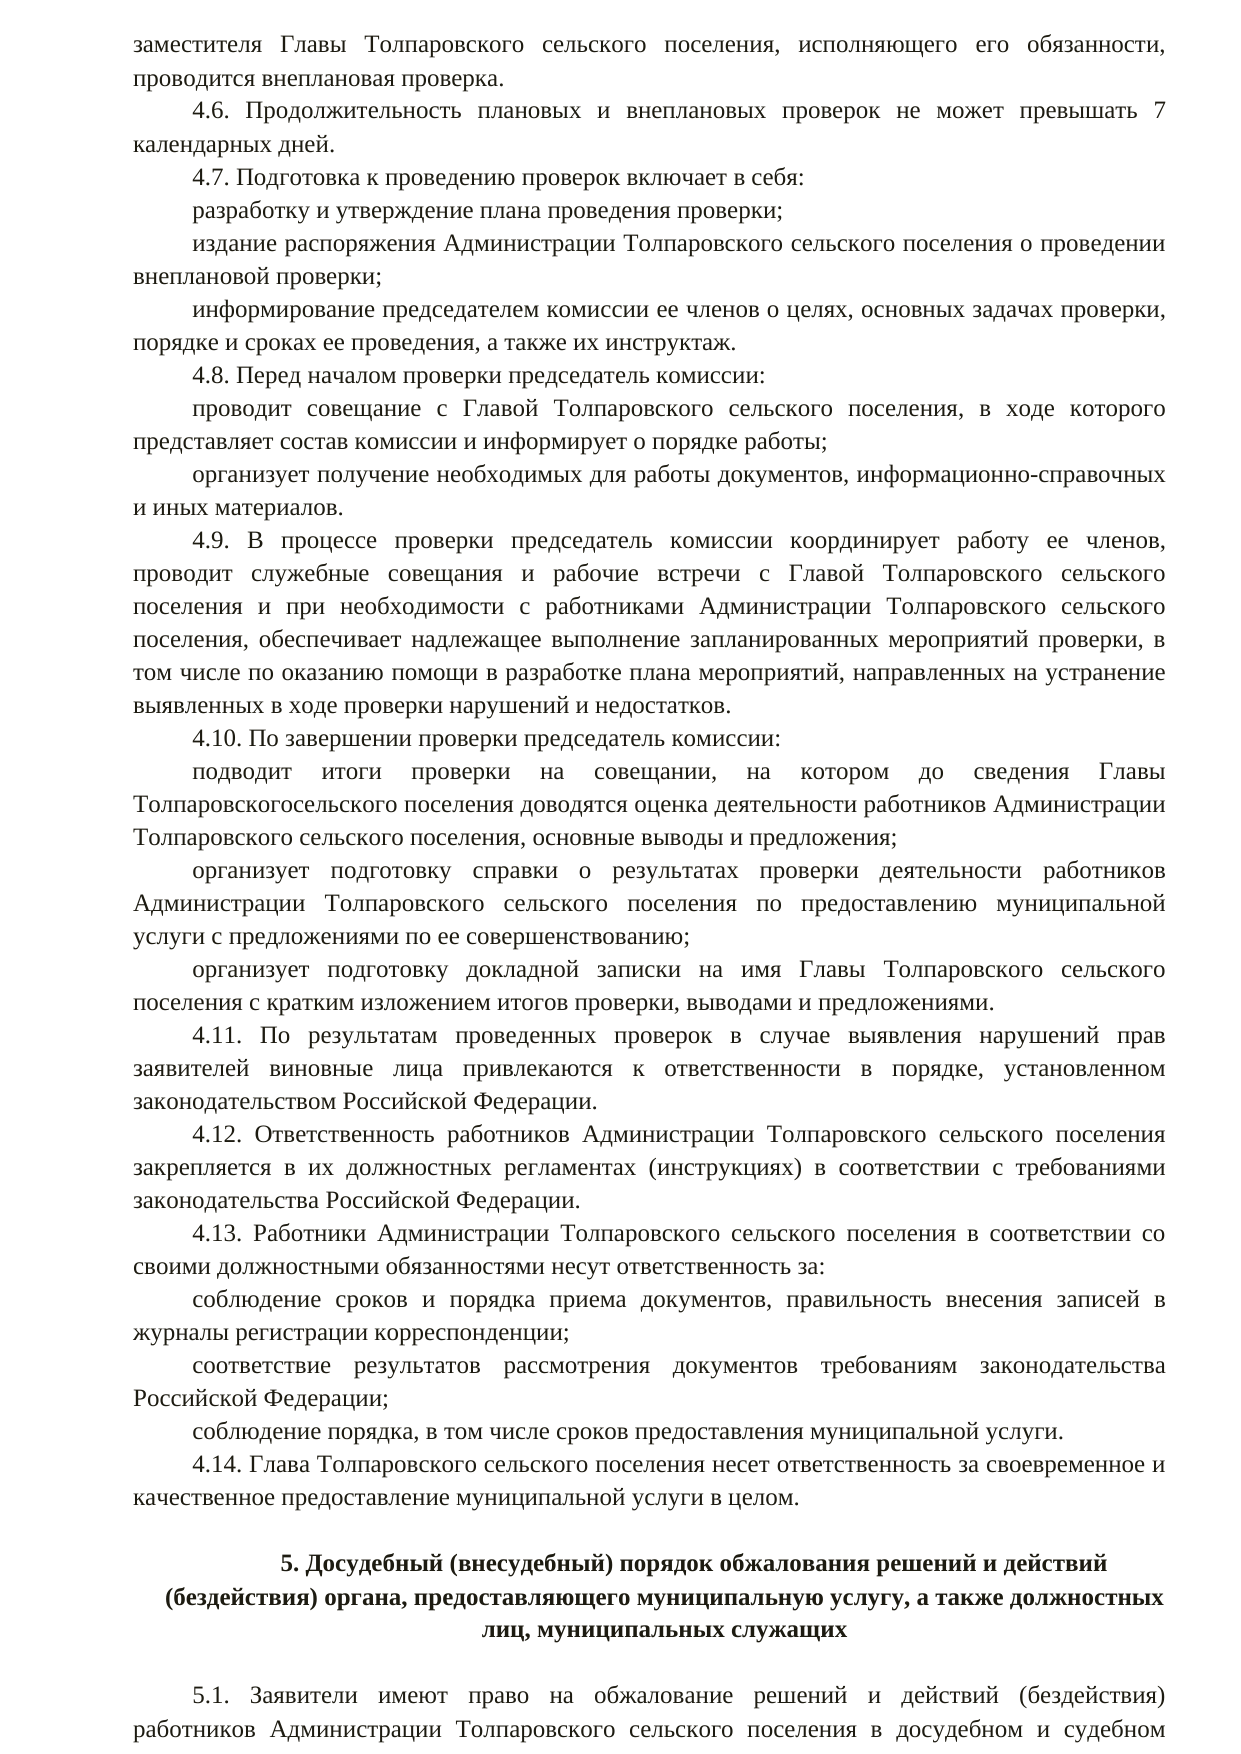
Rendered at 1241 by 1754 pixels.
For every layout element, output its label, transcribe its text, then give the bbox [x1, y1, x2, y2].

text организует получение необходимых для работы документов, информационно-справочных и иных материалов. [133, 459, 1167, 521]
text 4.10. По завершении проверки председатель комиссии: [133, 723, 1167, 752]
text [133, 29, 1167, 91]
text 4.9. В процессе проверки председатель комиссии координирует работу ее членов, проводит служебные совещания и рабочие встречи с Главой Толпаровского сельского поселения и при необходимости с работниками Администрации Толпаровского сельского поселения, обеспечивает надлежащее выполнение запланированных мероприятий проверки, в том числе по оказанию помощи в разработке плана мероприятий, направленных на устранение выявленных в ходе проверки нарушений и недостатков. [133, 525, 1167, 719]
text 4.13. Работники Администрации Толпаровского сельского поселения в соответствии со своими должностными обязанностями несут ответственность за: [133, 1218, 1167, 1280]
text 4.14. Глава Толпаровского сельского поселения несет ответственность за своевременное и качественное предоставление муниципальной услуги в целом. [133, 1449, 1167, 1511]
text организует подготовку докладной записки на имя Главы Толпаровского сельского поселения с кратким изложением итогов проверки, выводами и предложениями. [133, 954, 1167, 1016]
text 4.11. По результатам проведенных проверок в случае выявления нарушений прав заявителей виновные лица привлекаются к ответственности в порядке, установленном законодательством Российской Федерации. [133, 1020, 1167, 1115]
text соблюдение порядка, в том числе сроков предоставления муниципальной услуги. [133, 1416, 1167, 1445]
text проводит совещание с Главой Толпаровского сельского поселения, в ходе которого представляет состав комиссии и информирует о порядке работы; [133, 393, 1167, 454]
text 4.8. Перед началом проверки председатель комиссии: [133, 360, 1167, 388]
text издание распоряжения Администрации Толпаровского сельского поселения о проведении внеплановой проверки; [133, 228, 1167, 289]
text информирование председателем комиссии ее членов о целях, основных задачах проверки, порядке и сроках ее проведения, а также их инструктаж. [133, 294, 1167, 356]
text разработку и утверждение плана проведения проверки; [133, 195, 1167, 223]
text 5. Досудебный (внесудебный) порядок обжалования решений и действий (бездействия) органа, предоставляющего муниципальную услугу, а также должностных лиц, муниципальных служащих [162, 1548, 1167, 1643]
text соблюдение сроков и порядка приема документов, правильность внесения записей в журналы регистрации корреспонденции; [133, 1284, 1167, 1346]
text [133, 1681, 1167, 1742]
text 4.12. Ответственность работников Администрации Толпаровского сельского поселения закрепляется в их должностных регламентах (инструкциях) в соответствии с требованиями законодательства Российской Федерации. [133, 1119, 1167, 1214]
text организует подготовку справки о результатах проверки деятельности работников Администрации Толпаровского сельского поселения по предоставлению муниципальной услуги с предложениями по ее совершенствованию; [133, 855, 1167, 950]
text подводит итоги проверки на совещании, на котором до сведения Главы Толпаровскогосельского поселения доводятся оценка деятельности работников Администрации Толпаровского сельского поселения, основные выводы и предложения; [133, 756, 1167, 851]
text 4.6. Продолжительность плановых и внеплановых проверок не может превышать 7 календарных дней. [133, 96, 1167, 157]
text соответствие результатов рассмотрения документов требованиям законодательства Российской Федерации; [133, 1350, 1167, 1412]
text 4.7. Подготовка к проведению проверок включает в себя: [133, 162, 1167, 190]
